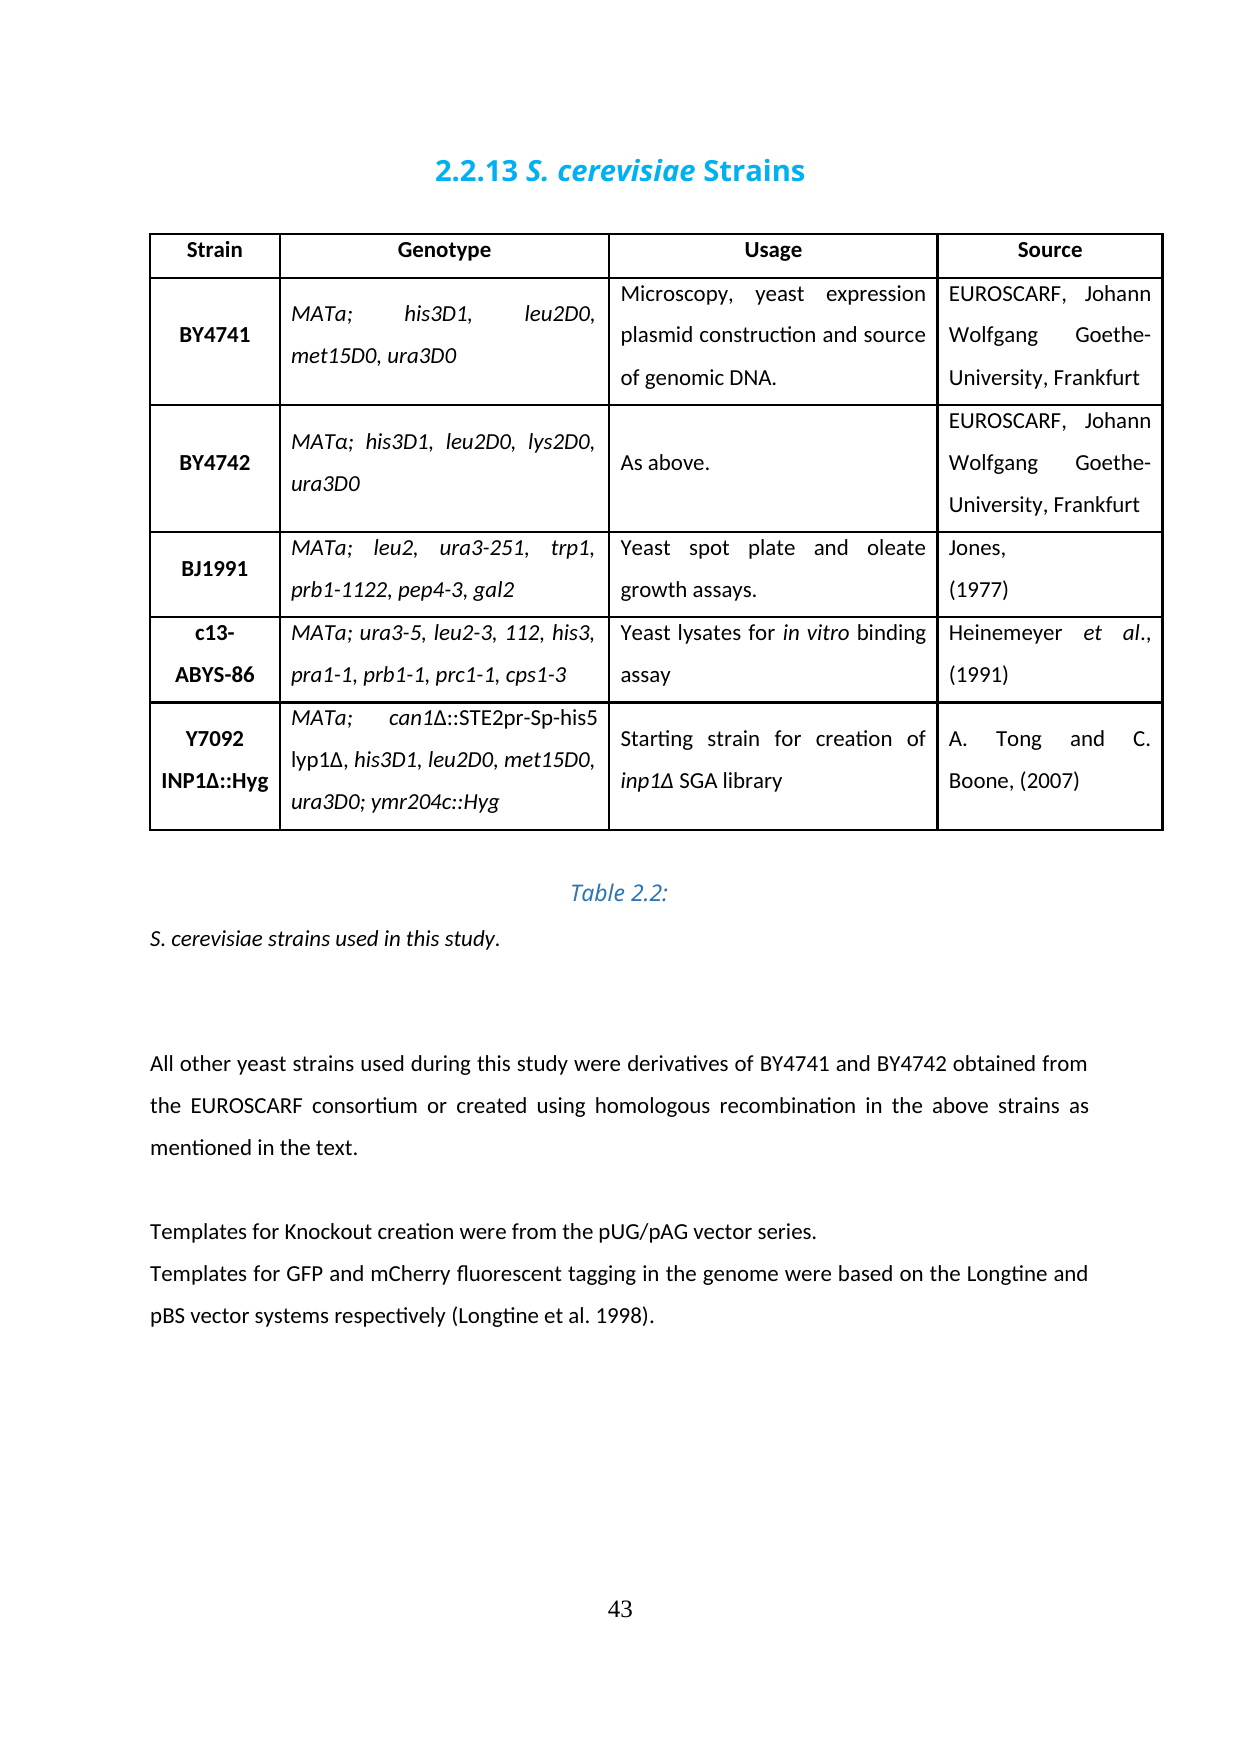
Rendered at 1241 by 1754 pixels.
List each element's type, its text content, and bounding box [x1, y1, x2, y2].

table_cell EUROSCARF, Johann Wolfgang Goethe-University, Frankfurt [939, 279, 1161, 404]
table_cell MATa; ura3-5, leu2-3, 112, his3, pra1-1, prb1-1, prc1-1, cps1-3 [281, 618, 608, 701]
text S. cerevisiae strains used in this study. [150, 924, 1090, 952]
table_cell BJ1991 [151, 533, 279, 616]
table_header Usage [610, 235, 936, 277]
text All other yeast strains used during this study were derivatives of BY4741 and BY4742 obtained from the EUROSCARF consortium or created using homologous recombination in the above strains as mentioned in the text. [150, 1049, 1090, 1162]
table_cell Yeast spot plate and oleate growth assays. [610, 533, 936, 616]
table_cell Starting strain for creation of inp1∆ SGA library [610, 704, 936, 828]
table_cell MATα; his3D1, leu2D0, lys2D0, ura3D0 [281, 406, 608, 531]
table_header Source [939, 235, 1161, 277]
table_cell Jones, (1977) [939, 533, 1161, 616]
table_header Strain [151, 235, 279, 277]
text Templates for Knockout creation were from the pUG/pAG vector series. [150, 1217, 1090, 1246]
table_cell Heinemeyer et al., (1991) [939, 618, 1161, 701]
subtitle Table 2.2: [150, 877, 1090, 908]
table_header Genotype [281, 235, 608, 277]
subtitle 2.2.13 S. cerevisiae Strains [150, 150, 1090, 190]
table_cell BY4742 [151, 406, 279, 531]
table_cell Microscopy, yeast expression plasmid construction and source of genomic DNA. [610, 279, 936, 404]
text Templates for GFP and mCherry fluorescent tagging in the genome were based on the Longtine and pBS vector systems respectively (Longtine et al. 1998). [150, 1259, 1090, 1329]
table_cell A. Tong and C. Boone, (2007) [939, 704, 1161, 828]
table_cell EUROSCARF, Johann Wolfgang Goethe-University, Frankfurt [939, 406, 1161, 531]
table_cell Y7092 INP1∆::Hyg [151, 704, 279, 828]
table_cell MATa; leu2, ura3-251, trp1, prb1-1122, pep4-3, gal2 [281, 533, 608, 616]
table_cell c13- ABYS-86 [151, 618, 279, 701]
table_cell MATa; his3D1, leu2D0, met15D0, ura3D0 [281, 279, 608, 404]
table_cell MATa; can1∆::STE2pr-Sp-his5 lyp1∆, his3D1, leu2D0, met15D0, ura3D0; ymr204c::Hyg [281, 704, 608, 828]
table_cell BY4741 [151, 279, 279, 404]
table_cell Yeast lysates for in vitro binding assay [610, 618, 936, 701]
table_cell As above. [610, 406, 936, 531]
